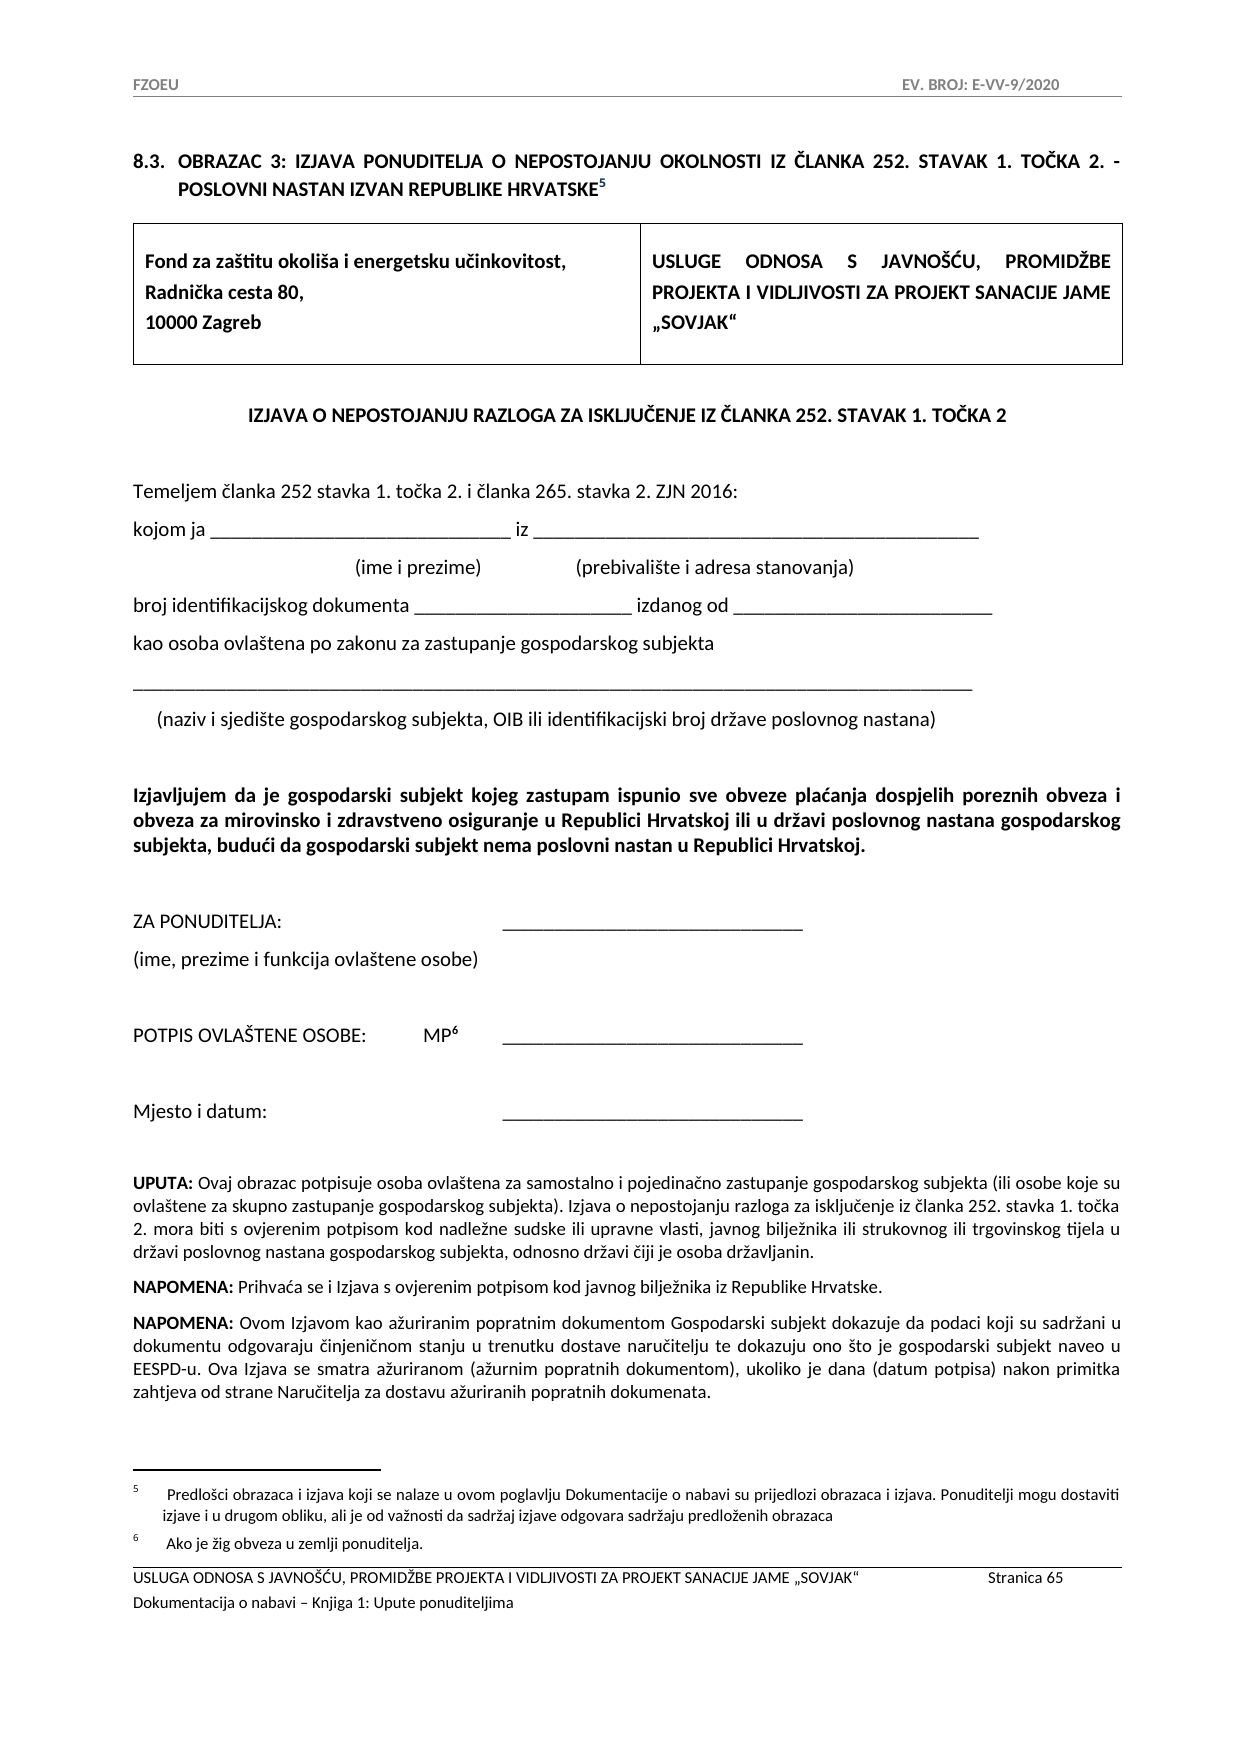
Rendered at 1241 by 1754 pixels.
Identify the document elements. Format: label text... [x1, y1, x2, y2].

text kojom ja _____________________________ iz ___________________________________________ [133, 516, 1122, 542]
text Mjesto i datum: _____________________________ [133, 1098, 1122, 1123]
text NAPOMENA: Prihvaća se i Izjava s ovjerenim potpisom kod javnog bilježnika iz Republike Hrvatske. [133, 1276, 1122, 1298]
table_header USLUGE ODNOSA S JAVNOŠĆU, PROMIDŽBE PROJEKTA I VIDLJIVOSTI ZA PROJEKT SANACIJE JAME „SOVJAK“ [641, 224, 1122, 364]
table_header Fond za zaštitu okoliša i energetsku učinkovitost, Radnička cesta 80, 10000 Zagreb [134, 224, 640, 364]
text (ime, prezime i funkcija ovlaštene osobe) [133, 946, 1122, 972]
text kao osoba ovlaštena po zakonu za zastupanje gospodarskog subjekta [133, 630, 1122, 656]
text _________________________________________________________________________________ [133, 668, 1122, 693]
text Temeljem članka 252 stavka 1. točka 2. i članka 265. stavka 2. ZJN 2016: [133, 478, 1122, 504]
text NAPOMENA: Ovom Izjavom kao ažuriranim popratnim dokumentom Gospodarski subjekt dokazuje da podaci koji su sadržani u dokumentu odgovaraju činjeničnom stanju u trenutku dostave naručitelju te dokazuju ono što je gospodarski subjekt naveo u EESPD-u. Ova Izjava se smatra ažuriranom (ažurnim popratnih dokumentom), ukoliko je dana (datum potpisa) nakon primitka zahtjeva od strane Naručitelja za dostavu ažuriranih popratnih dokumenata. [133, 1311, 1122, 1403]
text POTPIS OVLAŠTENE OSOBE: MP _____________________________ [133, 1022, 1122, 1048]
text Izjavljujem da je gospodarski subjekt kojeg zastupam ispunio sve obveze plaćanja dospjelih poreznih obveza i obveza za mirovinsko i zdravstveno osiguranje u Republici Hrvatskoj ili u državi poslovnog nastana gospodarskog subjekta, budući da gospodarski subjekt nema poslovni nastan u Republici Hrvatskoj. [133, 782, 1122, 858]
text UPUTA: Ovaj obrazac potpisuje osoba ovlaštena za samostalno i pojedinačno zastupanje gospodarskog subjekta (ili osobe koje su ovlaštene za skupno zastupanje gospodarskog subjekta). Izjava o nepostojanju razloga za isključenje iz članka 252. stavka 1. točka 2. mora biti s ovjerenim potpisom kod nadležne sudske ili upravne vlasti, javnog bilježnika ili strukovnog ili trgovinskog tijela u državi poslovnog nastana gospodarskog subjekta, odnosno državi čiji je osoba državljanin. [133, 1171, 1122, 1263]
text (naziv i sjedište gospodarskog subjekta, OIB ili identifikacijski broj države poslovnog nastana) [133, 706, 1122, 731]
text ZA PONUDITELJA: _____________________________ [133, 908, 1122, 934]
text OBRAZAC 3: IZJAVA PONUDITELJA O NEPOSTOJANJU OKOLNOSTI IZ ČLANKA 252. STAVAK 1. TOČKA 2. - POSLOVNI NASTAN IZVAN REPUBLIKE HRVATSKE [133, 149, 1122, 202]
text broj identifikacijskog dokumenta _____________________ izdanog od _________________________ [133, 592, 1122, 618]
text (ime i prezime) (prebivalište i adresa stanovanja) [133, 554, 1122, 580]
text IZJAVA O NEPOSTOJANJU RAZLOGA ZA ISKLJUČENJE IZ ČLANKA 252. STAVAK 1. TOČKA 2 [133, 403, 1122, 428]
